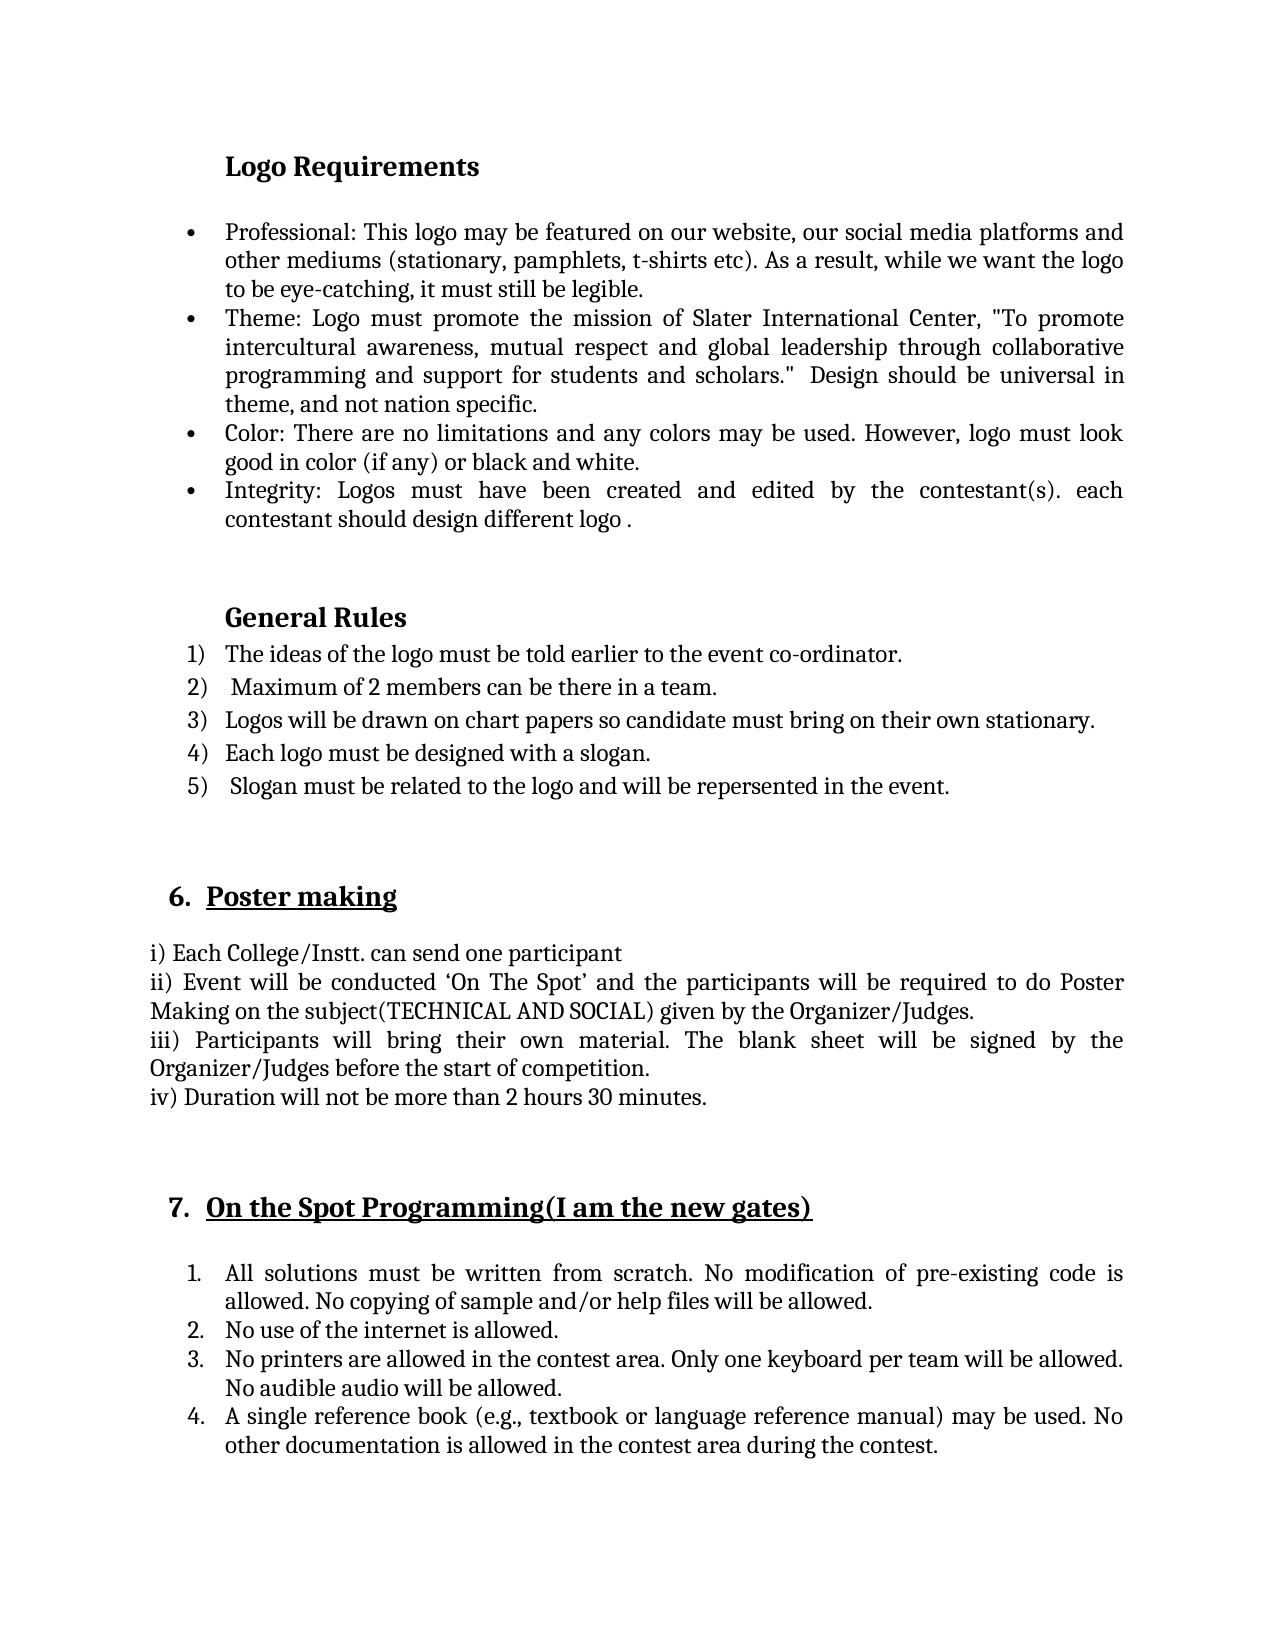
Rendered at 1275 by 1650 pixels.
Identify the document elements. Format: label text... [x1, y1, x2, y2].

list On the Spot Programming(I am the new gates) [169, 1191, 1125, 1224]
text ii) Event will be conducted ‘On The Spot’ and the participants will be required to do Poster Making on the subject(TECHNICAL AND SOCIAL) given by the Organizer/Judges. [150, 968, 1125, 1026]
text iii) Participants will bring their own material. The blank sheet will be signed by the Organizer/Judges before the start of competition. [150, 1026, 1125, 1083]
list A single reference book (e.g., textbook or language reference manual) may be used. No other documentation is allowed in the contest area during the contest. [187, 1402, 1125, 1460]
list Each logo must be designed with a slogan. [187, 739, 1125, 768]
list Poster making [169, 880, 1125, 913]
list Color: There are no limitations and any colors may be used. However, logo must look good in color (if any) or black and white. [187, 419, 1125, 476]
text i) Each College/Instt. can send one participant [150, 939, 1125, 968]
list The ideas of the logo must be told earlier to the event co-ordinator. [187, 640, 1125, 669]
subtitle General Rules [225, 563, 1125, 635]
list All solutions must be written from scratch. No modification of pre-existing code is allowed. No copying of sample and/or help files will be allowed. [187, 1258, 1125, 1316]
text iv) Duration will not be more than 2 hours 30 minutes. [150, 1083, 1125, 1112]
list No printers are allowed in the contest area. Only one keyboard per team will be allowed. No audible audio will be allowed. [187, 1345, 1125, 1402]
list Maximum of 2 members can be there in a team. [187, 673, 1125, 702]
list Integrity: Logos must have been created and edited by the contestant(s). each contestant should design different logo . [187, 476, 1125, 534]
list Slogan must be related to the logo and will be repersented in the event. [187, 772, 1125, 801]
subtitle Logo Requirements [225, 150, 1125, 183]
list Logos will be drawn on chart papers so candidate must bring on their own stationary. [187, 706, 1125, 735]
list No use of the internet is allowed. [187, 1316, 1125, 1345]
list Professional: This logo may be featured on our website, our social media platforms and other mediums (stationary, pamphlets, t-shirts etc). As a result, while we want the logo to be eye-catching, it must still be legible. [187, 218, 1125, 304]
list Theme: Logo must promote the mission of Slater International Center, "To promote intercultural awareness, mutual respect and global leadership through collaborative programming and support for students and scholars." Design should be universal in theme, and not nation specific. [187, 304, 1125, 419]
